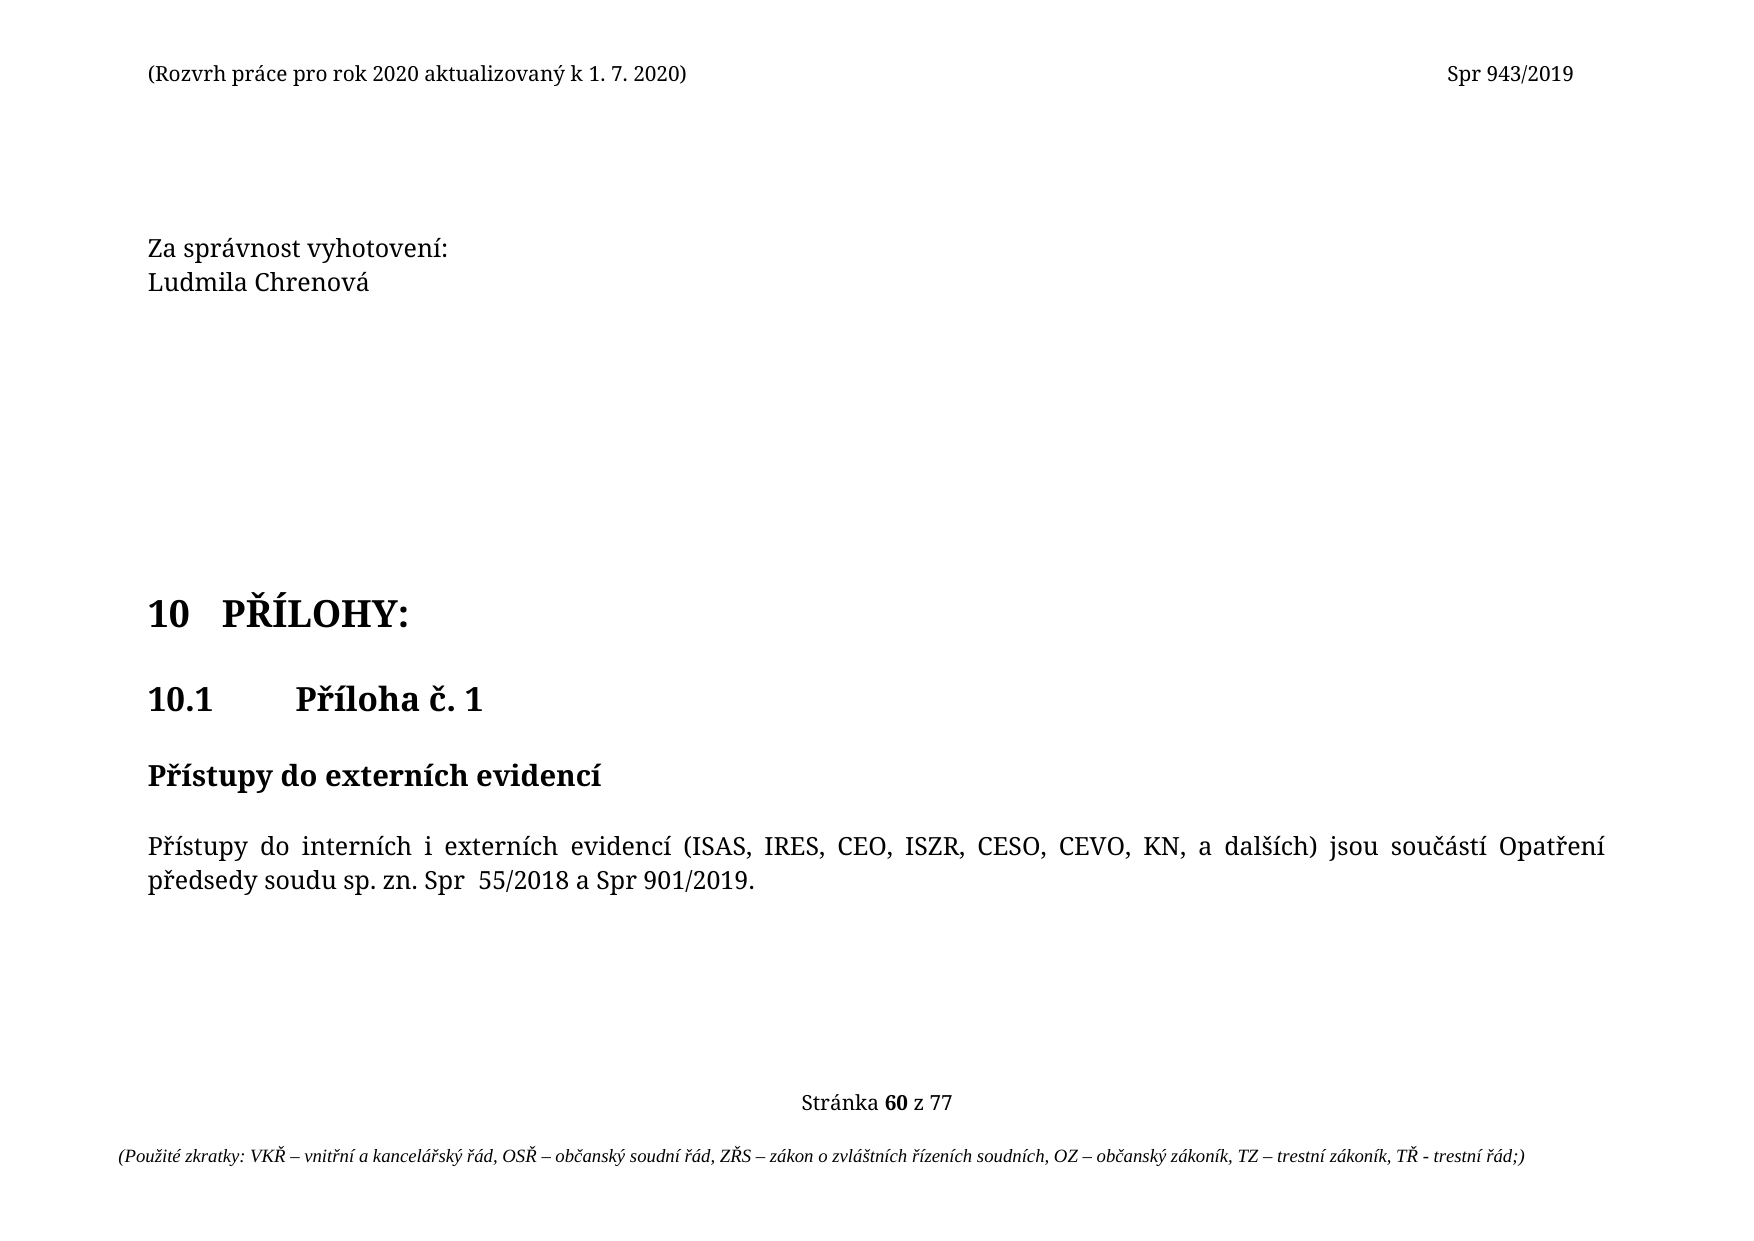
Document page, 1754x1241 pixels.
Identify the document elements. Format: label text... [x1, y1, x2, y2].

subtitle 10 PŘÍLOHY: [148, 587, 1606, 638]
text Za správnost vyhotovení: [148, 231, 1606, 265]
text Přístupy do externích evidencí [148, 755, 1606, 795]
text Ludmila Chrenová [148, 265, 1606, 299]
text Přístupy do interních i externích evidencí (ISAS, IRES, CEO, ISZR, CESO, CEVO, KN, a dalších) jsou součástí Opatření předsedy soudu sp. zn. Spr 55/2018 a Spr 901/2019. [148, 829, 1606, 897]
subtitle 10.1 Příloha č. 1 [148, 676, 1606, 721]
